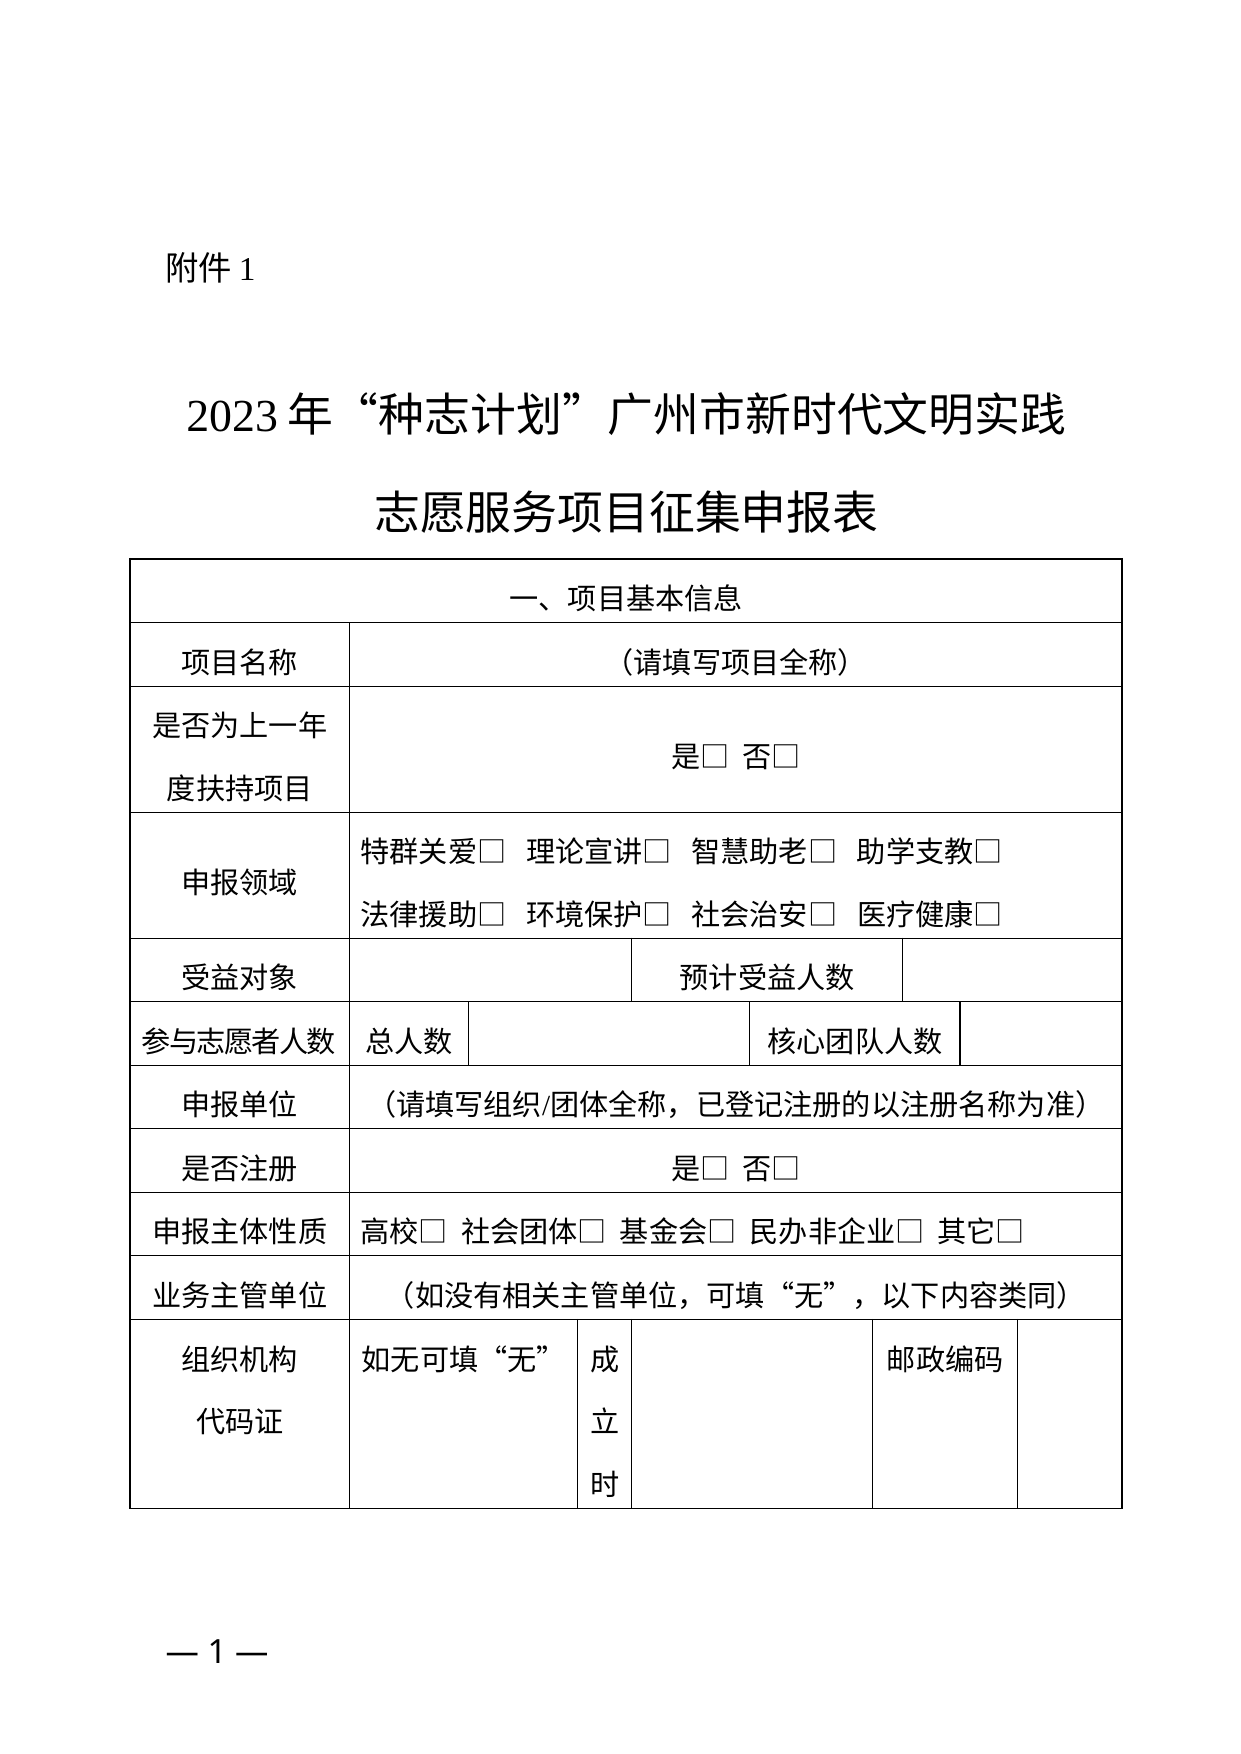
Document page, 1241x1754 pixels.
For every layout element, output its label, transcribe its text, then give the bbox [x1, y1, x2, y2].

table_cell 高校□ 社会团体□ 基金会□ 民办非企业□ 其它□ [350, 1193, 1121, 1255]
table_cell 核心团队人数 [750, 1002, 959, 1065]
table_cell 成立时间 [578, 1320, 631, 1507]
table_cell 是□ 否□ [350, 1129, 1121, 1192]
table_cell 特群关爱□ 理论宣讲□ 智慧助老□ 助学支教□ 法律援助□ 环境保护□ 社会治安□ 医疗健康□ [350, 813, 1121, 938]
table_cell 邮政编码 [873, 1320, 1017, 1507]
table_cell 如无可填“无” [350, 1320, 577, 1507]
table_cell 申报领域 [131, 813, 349, 938]
table_cell [632, 1320, 872, 1507]
table_cell [469, 1002, 749, 1065]
text 2023年“种志计划”广州市新时代文明实践 [165, 363, 1087, 460]
table_cell 申报主体性质 [131, 1193, 349, 1255]
table_cell 是否注册 [131, 1129, 349, 1192]
table_cell 总人数 [350, 1002, 468, 1065]
table_header 一、项目基本信息 [131, 560, 1121, 622]
table_cell [961, 1002, 1121, 1065]
table_cell [350, 939, 631, 1001]
table_cell 业务主管单位 [131, 1256, 349, 1319]
table_cell 申报单位 [131, 1066, 349, 1128]
table_cell [1018, 1320, 1121, 1507]
table_cell （如没有相关主管单位，可填“无”，以下内容类同） [350, 1256, 1121, 1319]
table_cell 参与志愿者人数 [131, 1002, 349, 1065]
table_cell （请填写组织/团体全称，已登记注册的以注册名称为准） [350, 1066, 1121, 1128]
table_cell 受益对象 [131, 939, 349, 1001]
text 志愿服务项目征集申报表 [165, 460, 1087, 558]
table_cell （请填写项目全称） [350, 623, 1121, 686]
table_cell 是否为上一年度扶持项目 [131, 687, 349, 812]
table_cell 预计受益人数 [632, 939, 902, 1001]
table_cell 是□ 否□ [350, 687, 1121, 812]
table_cell 项目名称 [131, 623, 349, 686]
text 附件1 [165, 233, 1087, 298]
table_cell 组织机构 代码证 [131, 1320, 349, 1507]
table_cell [903, 939, 1121, 1001]
